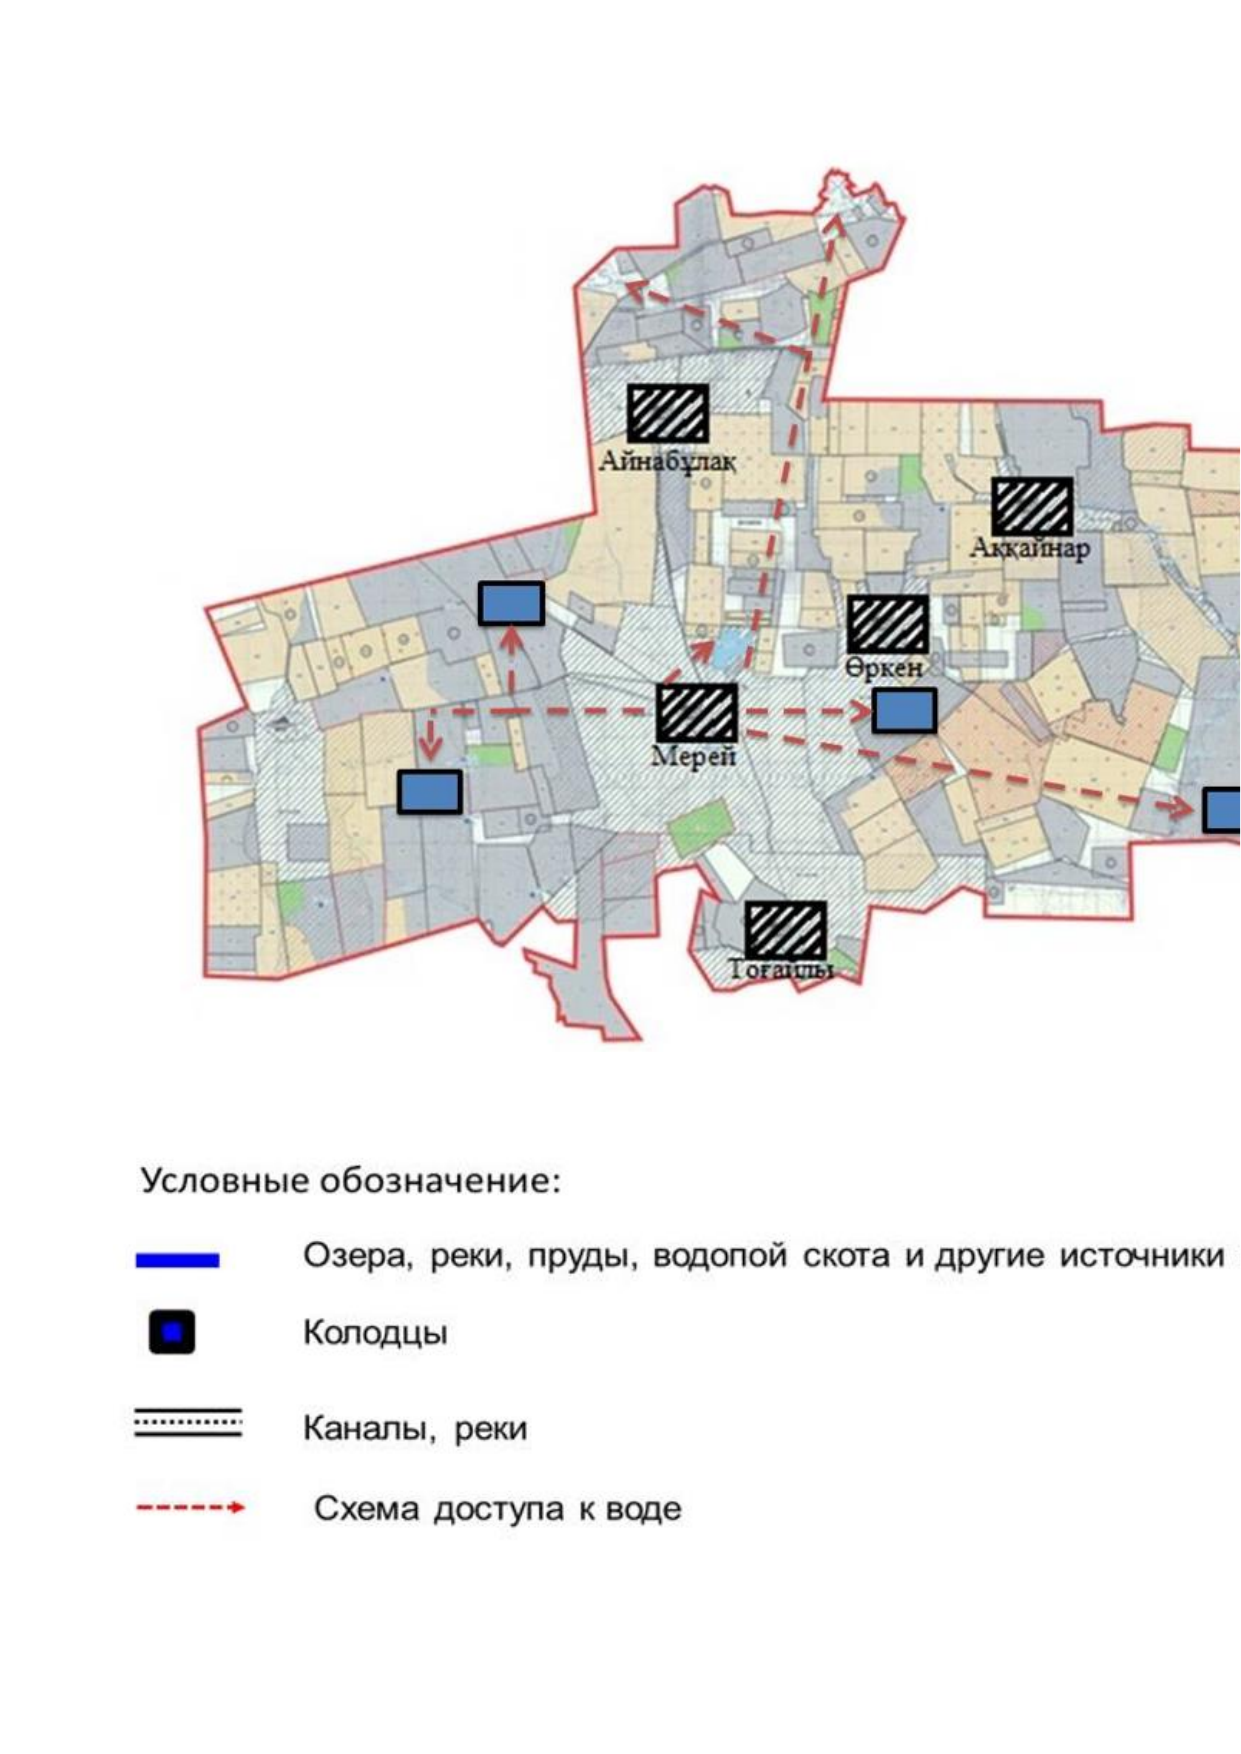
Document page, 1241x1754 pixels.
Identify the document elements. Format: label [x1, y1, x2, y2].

picture [112, 1146, 1241, 1551]
picture [112, 150, 1241, 1052]
